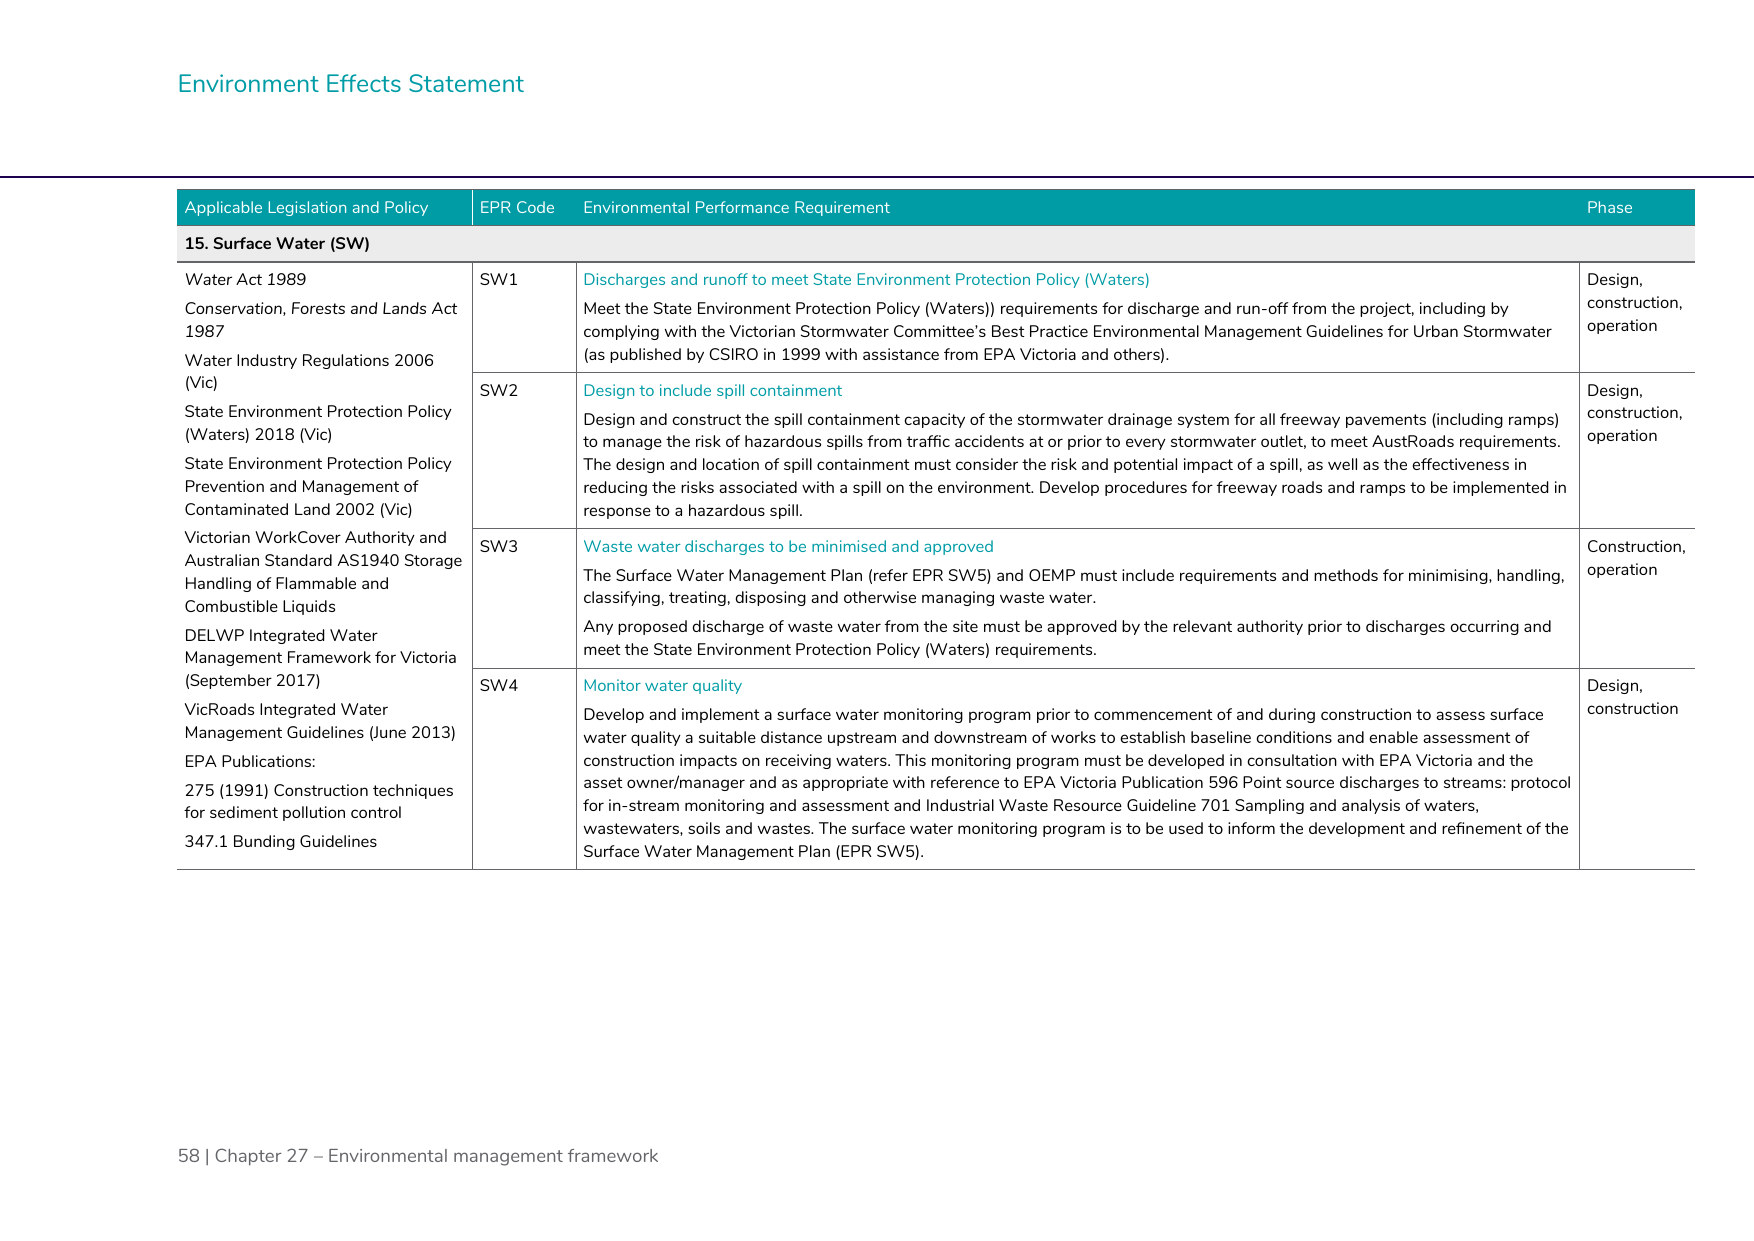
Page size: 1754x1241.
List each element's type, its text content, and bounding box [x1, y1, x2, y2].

table_cell 15. Surface Water (SW) [177, 226, 1695, 261]
table_header Phase [1580, 190, 1695, 225]
table_cell Monitor water quality Develop and implement a surface water monitoring program prior to commencement of and during construction to assess surface water quality a suitable distance upstream and downstream of works to establish baseline conditions and enable assessment of construction impacts on receiving waters. This monitoring program must be developed in consultation with EPA Victoria and the asset owner/manager and as appropriate with reference to EPA Victoria Publication 596 Point source discharges to streams: protocol for in-stream monitoring and assessment and Industrial Waste Resource Guideline 701 Sampling and analysis of waters, wastewaters, soils and wastes. The surface water monitoring program is to be used to inform the development and refinement of the Surface Water Management Plan (EPR SW5). [577, 669, 1579, 869]
table_cell Waste water discharges to be minimised and approved The Surface Water Management Plan (refer EPR SW5) and OEMP must include requirements and methods for minimising, handling, classifying, treating, disposing and otherwise managing waste water. Any proposed discharge of waste water from the site must be approved by the relevant authority prior to discharges occurring and meet the State Environment Protection Policy (Waters) requirements. [577, 529, 1579, 668]
table_cell SW2 [473, 373, 576, 528]
table_cell Discharges and runoff to meet State Environment Protection Policy (Waters) Meet the State Environment Protection Policy (Waters)) requirements for discharge and run-off from the project, including by complying with the Victorian Stormwater Committee’s Best Practice Environmental Management Guidelines for Urban Stormwater (as published by CSIRO in 1999 with assistance from EPA Victoria and others). [577, 263, 1579, 372]
table_cell Design to include spill containment Design and construct the spill containment capacity of the stormwater drainage system for all freeway pavements (including ramps) to manage the risk of hazardous spills from traffic accidents at or prior to every stormwater outlet, to meet AustRoads requirements. The design and location of spill containment must consider the risk and potential impact of a spill, as well as the effectiveness in reducing the risks associated with a spill on the environment. Develop procedures for freeway roads and ramps to be implemented in response to a hazardous spill. [577, 373, 1579, 528]
table_cell Design, construction [1580, 669, 1695, 869]
table_header EPR Code [473, 190, 576, 225]
table_cell Design, construction, operation [1580, 263, 1695, 372]
table_cell Construction, operation [1580, 529, 1695, 668]
table_header Environmental Performance Requirement [576, 190, 1580, 225]
table_cell Water Act 1989 Conservation, Forests and Lands Act 1987 Water Industry Regulations 2006 (Vic) State Environment Protection Policy (Waters) 2018 (Vic) State Environment Protection Policy Prevention and Management of Contaminated Land 2002 (Vic) Victorian WorkCover Authority and Australian Standard AS1940 Storage Handling of Flammable and Combustible Liquids DELWP Integrated Water Management Framework for Victoria (September 2017) VicRoads Integrated Water Management Guidelines (June 2013) EPA Publications: 275 (1991) Construction techniques for sediment pollution control 347.1 Bunding Guidelines [177, 263, 472, 869]
table_cell SW4 [473, 669, 576, 869]
table_header Applicable Legislation and Policy [177, 190, 472, 225]
table_cell Design, construction, operation [1580, 373, 1695, 528]
table_cell SW1 [473, 263, 576, 372]
table_cell SW3 [473, 529, 576, 668]
